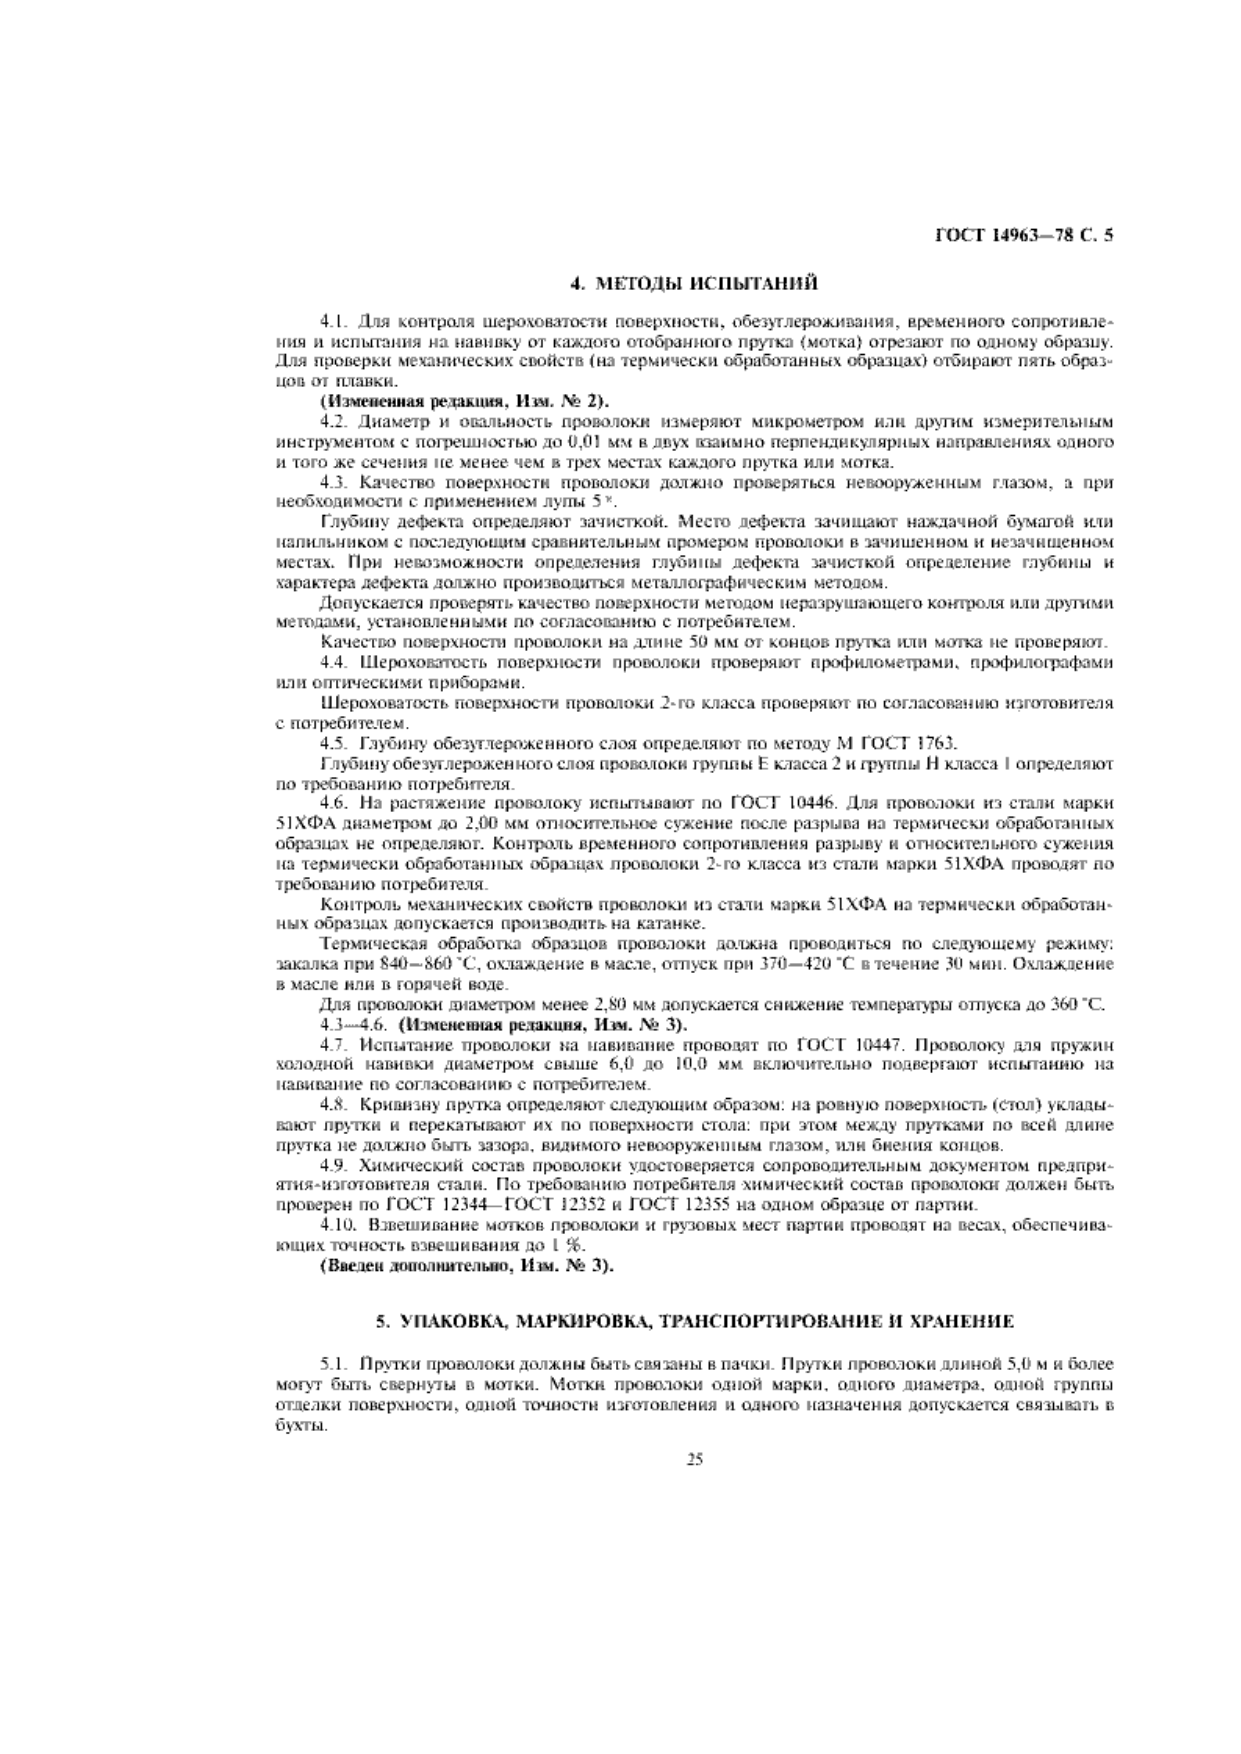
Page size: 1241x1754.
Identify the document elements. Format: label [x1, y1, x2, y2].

picture [177, 118, 1210, 1581]
